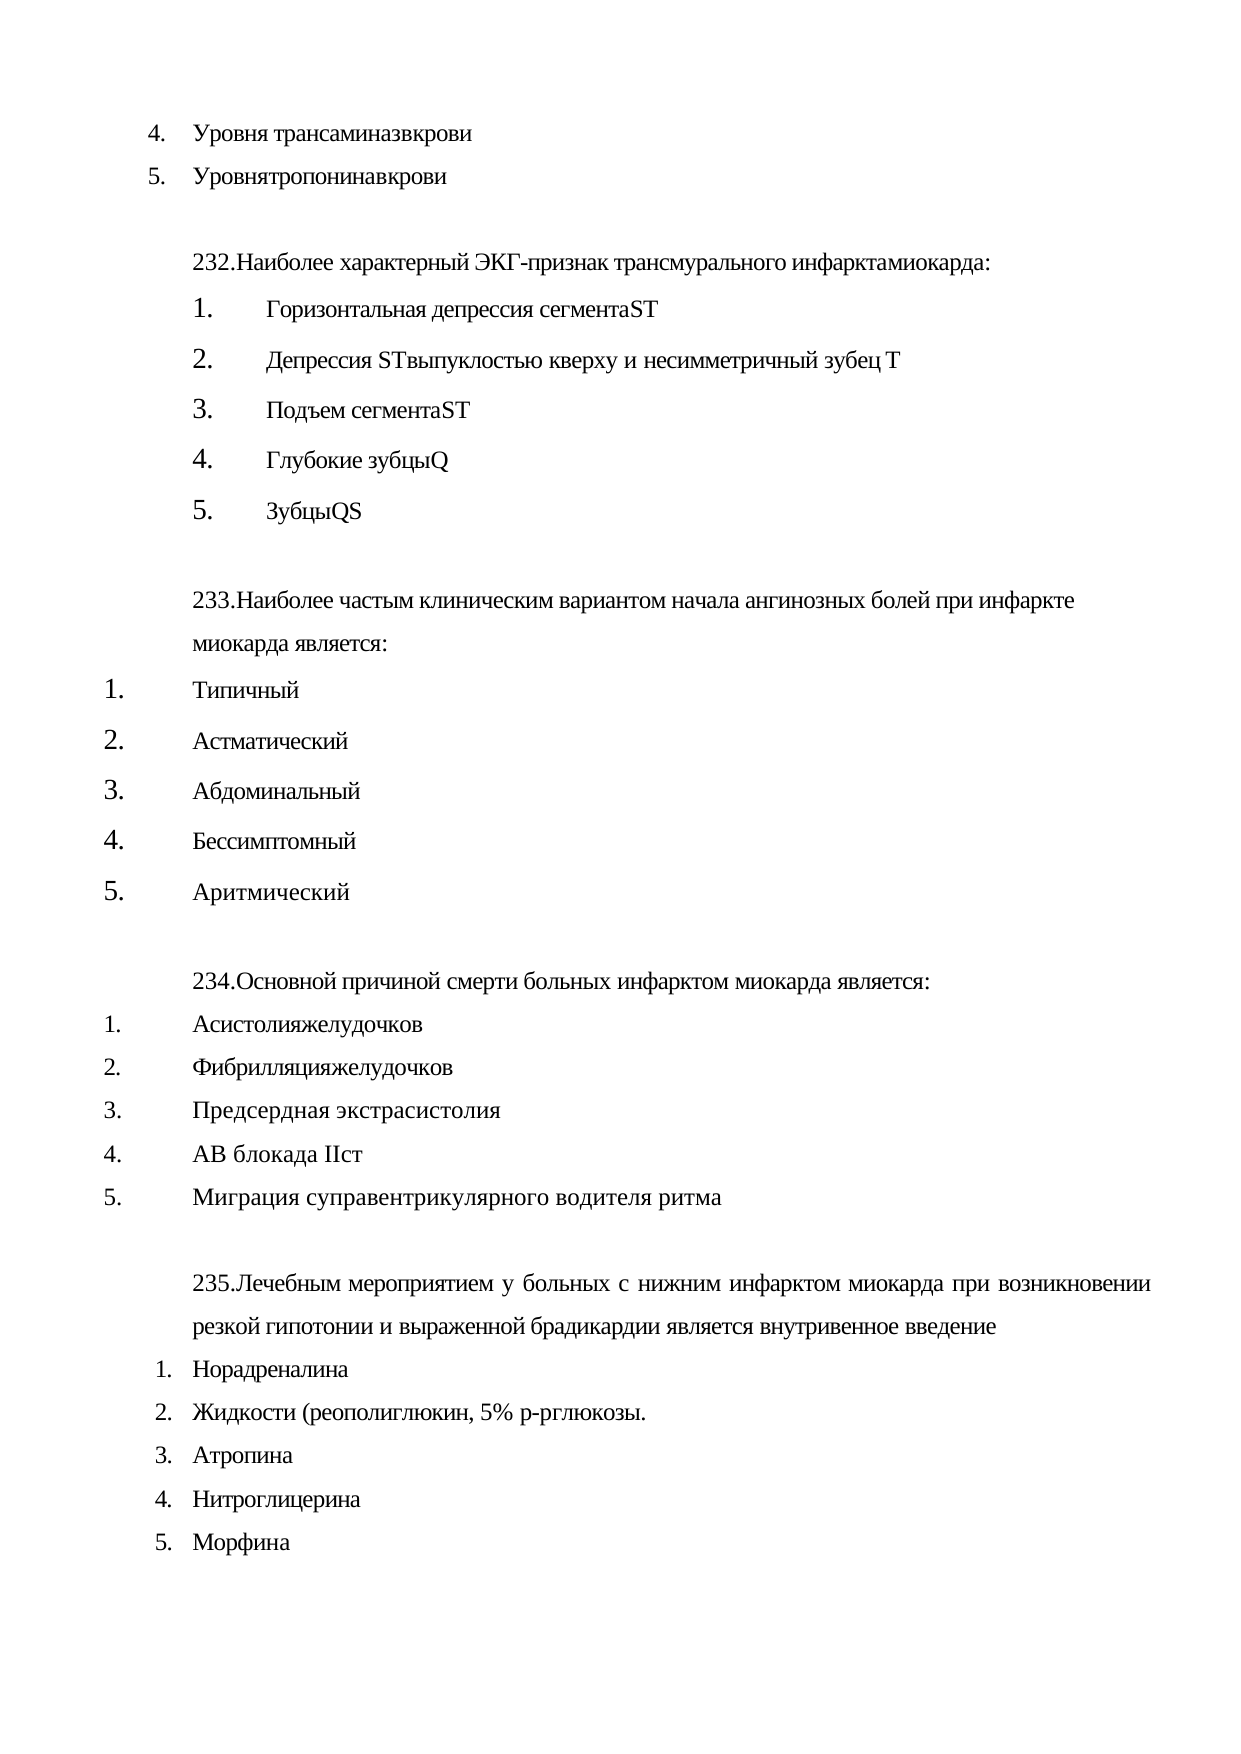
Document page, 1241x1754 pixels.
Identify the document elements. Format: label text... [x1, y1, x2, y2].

list Аритмический [103, 873, 1152, 906]
list Норадреналина [154, 1354, 1152, 1383]
list Предсердная экстрасистолия [103, 1096, 1152, 1124]
list АВ блокада IIст [103, 1139, 1152, 1167]
list Жидкости (реополиглюкин, 5% р-рглюкозы. [154, 1397, 1152, 1426]
list Горизонтальная депрессия сегментаST [192, 291, 1152, 324]
list Морфина [154, 1527, 1152, 1556]
list Депрессия STвыпуклостью кверху и несимметричный зубец Т [192, 341, 1152, 374]
list Фибрилляцияжелудочков [103, 1052, 1152, 1081]
text 232.Наиболее характерный ЭКГ-признак трансмурального инфарктамиокарда: [192, 247, 1152, 276]
text 233.Наиболее частым клиническим вариантом начала ангинозных болей при инфаркте миокарда является: [192, 585, 1152, 657]
list Глубокие зубцыQ [192, 442, 1152, 475]
list Уровнятропонинавкрови [148, 161, 1152, 190]
list Бессимптомный [103, 822, 1152, 856]
text 234.Основной причиной смерти больных инфарктом миокарда является: [192, 966, 1152, 995]
list Асистолияжелудочков [103, 1009, 1152, 1038]
list Астматический [103, 722, 1152, 755]
list Атропина [154, 1441, 1152, 1469]
list Нитроглицерина [154, 1484, 1152, 1512]
text 235.Лечебным мероприятием у больных с нижним инфарктом миокарда при возникновении резкой гипотонии и выраженной брадикардии является внутривенное введение [192, 1268, 1152, 1340]
list Абдоминальный [103, 772, 1152, 806]
list ЗубцыQS [192, 492, 1152, 525]
list Подъем сегментаST [192, 391, 1152, 425]
list Миграция суправентрикулярного водителя ритма [103, 1182, 1152, 1211]
list Типичный [103, 672, 1152, 705]
list Уровня трансаминазвкрови [148, 118, 1152, 147]
